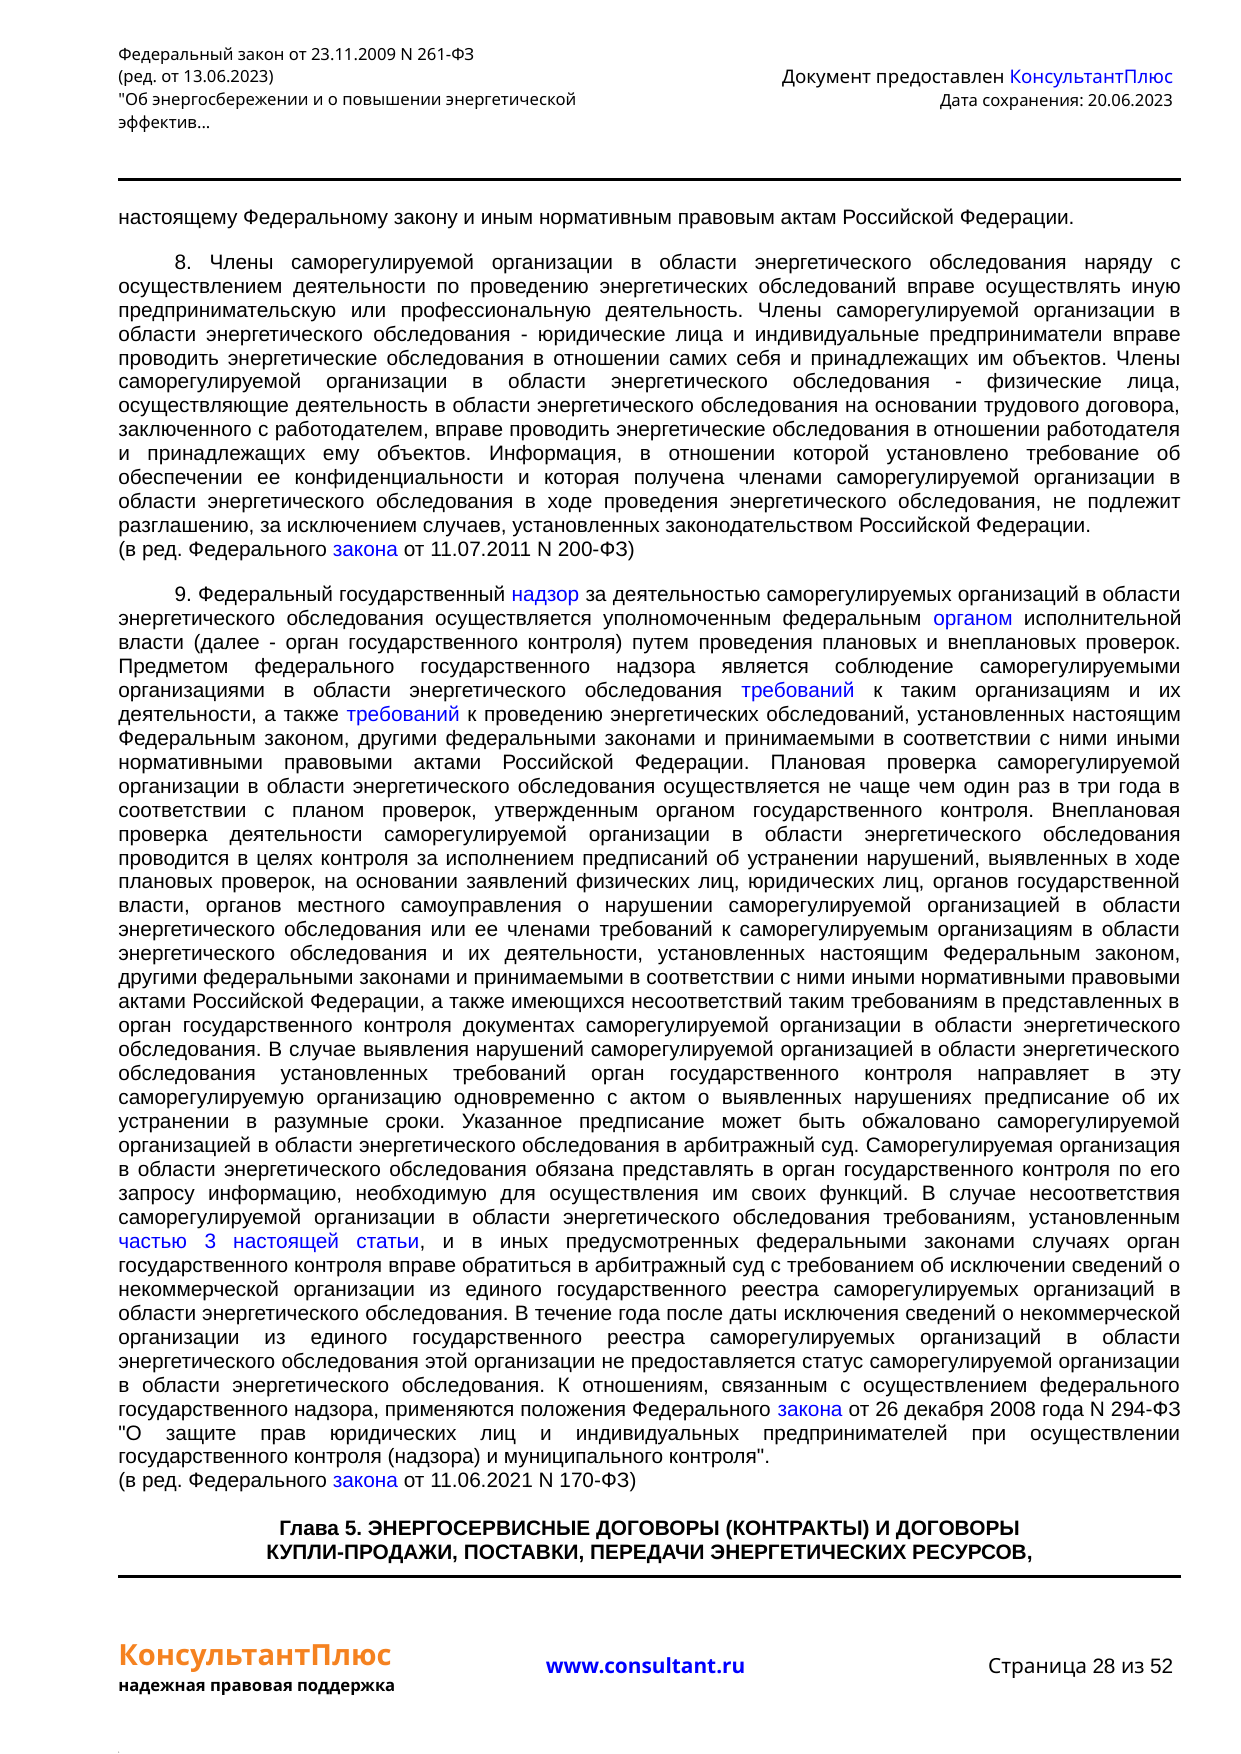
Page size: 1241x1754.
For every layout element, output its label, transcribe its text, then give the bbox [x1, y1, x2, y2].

text 8. Члены саморегулируемой организации в области энергетического обследования наряду с осуществлением деятельности по проведению энергетических обследований вправе осуществлять иную предпринимательскую или профессиональную деятельность. Члены саморегулируемой организации в области энергетического обследования - юридические лица и индивидуальные предприниматели вправе проводить энергетические обследования в отношении самих себя и принадлежащих им объектов. Члены саморегулируемой организации в области энергетического обследования - физические лица, осуществляющие деятельность в области энергетического обследования на основании трудового договора, заключенного с работодателем, вправе проводить энергетические обследования в отношении работодателя и принадлежащих ему объектов. Информация, в отношении которой установлено требование об обеспечении ее конфиденциальности и которая получена членами саморегулируемой организации в области энергетического обследования в ходе проведения энергетического обследования, не подлежит разглашению, за исключением случаев, установленных законодательством Российской Федерации. [118, 249, 1181, 537]
title Глава 5. ЭНЕРГОСЕРВИСНЫЕ ДОГОВОРЫ (КОНТРАКТЫ) И ДОГОВОРЫ [118, 1516, 1181, 1540]
title КУПЛИ-ПРОДАЖИ, ПОСТАВКИ, ПЕРЕДАЧИ ЭНЕРГЕТИЧЕСКИХ РЕСУРСОВ, [118, 1540, 1181, 1564]
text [118, 205, 1181, 229]
text 9. Федеральный государственный надзор за деятельностью саморегулируемых организаций в области энергетического обследования осуществляется уполномоченным федеральным органом исполнительной власти (далее - орган государственного контроля) путем проведения плановых и внеплановых проверок. Предметом федерального государственного надзора является соблюдение саморегулируемыми организациями в области энергетического обследования требований к таким организациям и их деятельности, а также требований к проведению энергетических обследований, установленных настоящим Федеральным законом, другими федеральными законами и принимаемыми в соответствии с ними иными нормативными правовыми актами Российской Федерации. Плановая проверка саморегулируемой организации в области энергетического обследования осуществляется не чаще чем один раз в три года в соответствии с планом проверок, утвержденным органом государственного контроля. Внеплановая проверка деятельности саморегулируемой организации в области энергетического обследования проводится в целях контроля за исполнением предписаний об устранении нарушений, выявленных в ходе плановых проверок, на основании заявлений физических лиц, юридических лиц, органов государственной власти, органов местного самоуправления о нарушении саморегулируемой организацией в области энергетического обследования или ее членами требований к саморегулируемым организациям в области энергетического обследования и их деятельности, установленных настоящим Федеральным законом, другими федеральными законами и принимаемыми в соответствии с ними иными нормативными правовыми актами Российской Федерации, а также имеющихся несоответствий таким требованиям в представленных в орган государственного контроля документах саморегулируемой организации в области энергетического обследования. В случае выявления нарушений саморегулируемой организацией в области энергетического обследования установленных требований орган государственного контроля направляет в эту саморегулируемую организацию одновременно с актом о выявленных нарушениях предписание об их устранении в разумные сроки. Указанное предписание может быть обжаловано саморегулируемой организацией в области энергетического обследования в арбитражный суд. Саморегулируемая организация в области энергетического обследования обязана представлять в орган государственного контроля по его запросу информацию, необходимую для осуществления им своих функций. В случае несоответствия саморегулируемой организации в области энергетического обследования требованиям, установленным частью 3 настоящей статьи, и в иных предусмотренных федеральными законами случаях орган государственного контроля вправе обратиться в арбитражный суд с требованием об исключении сведений о некоммерческой организации из единого государственного реестра саморегулируемых организаций в области энергетического обследования. В течение года после даты исключения сведений о некоммерческой организации из единого государственного реестра саморегулируемых организаций в области энергетического обследования этой организации не предоставляется статус саморегулируемой организации в области энергетического обследования. К отношениям, связанным с осуществлением федерального государственного надзора, применяются положения Федерального закона от 26 декабря 2008 года N 294-ФЗ "О защите прав юридических лиц и индивидуальных предпринимателей при осуществлении государственного контроля (надзора) и муниципального контроля". [118, 582, 1181, 1468]
text (в ред. Федерального закона от 11.07.2011 N 200-ФЗ) [118, 537, 1181, 561]
text (в ред. Федерального закона от 11.06.2021 N 170-ФЗ) [118, 1468, 1181, 1492]
